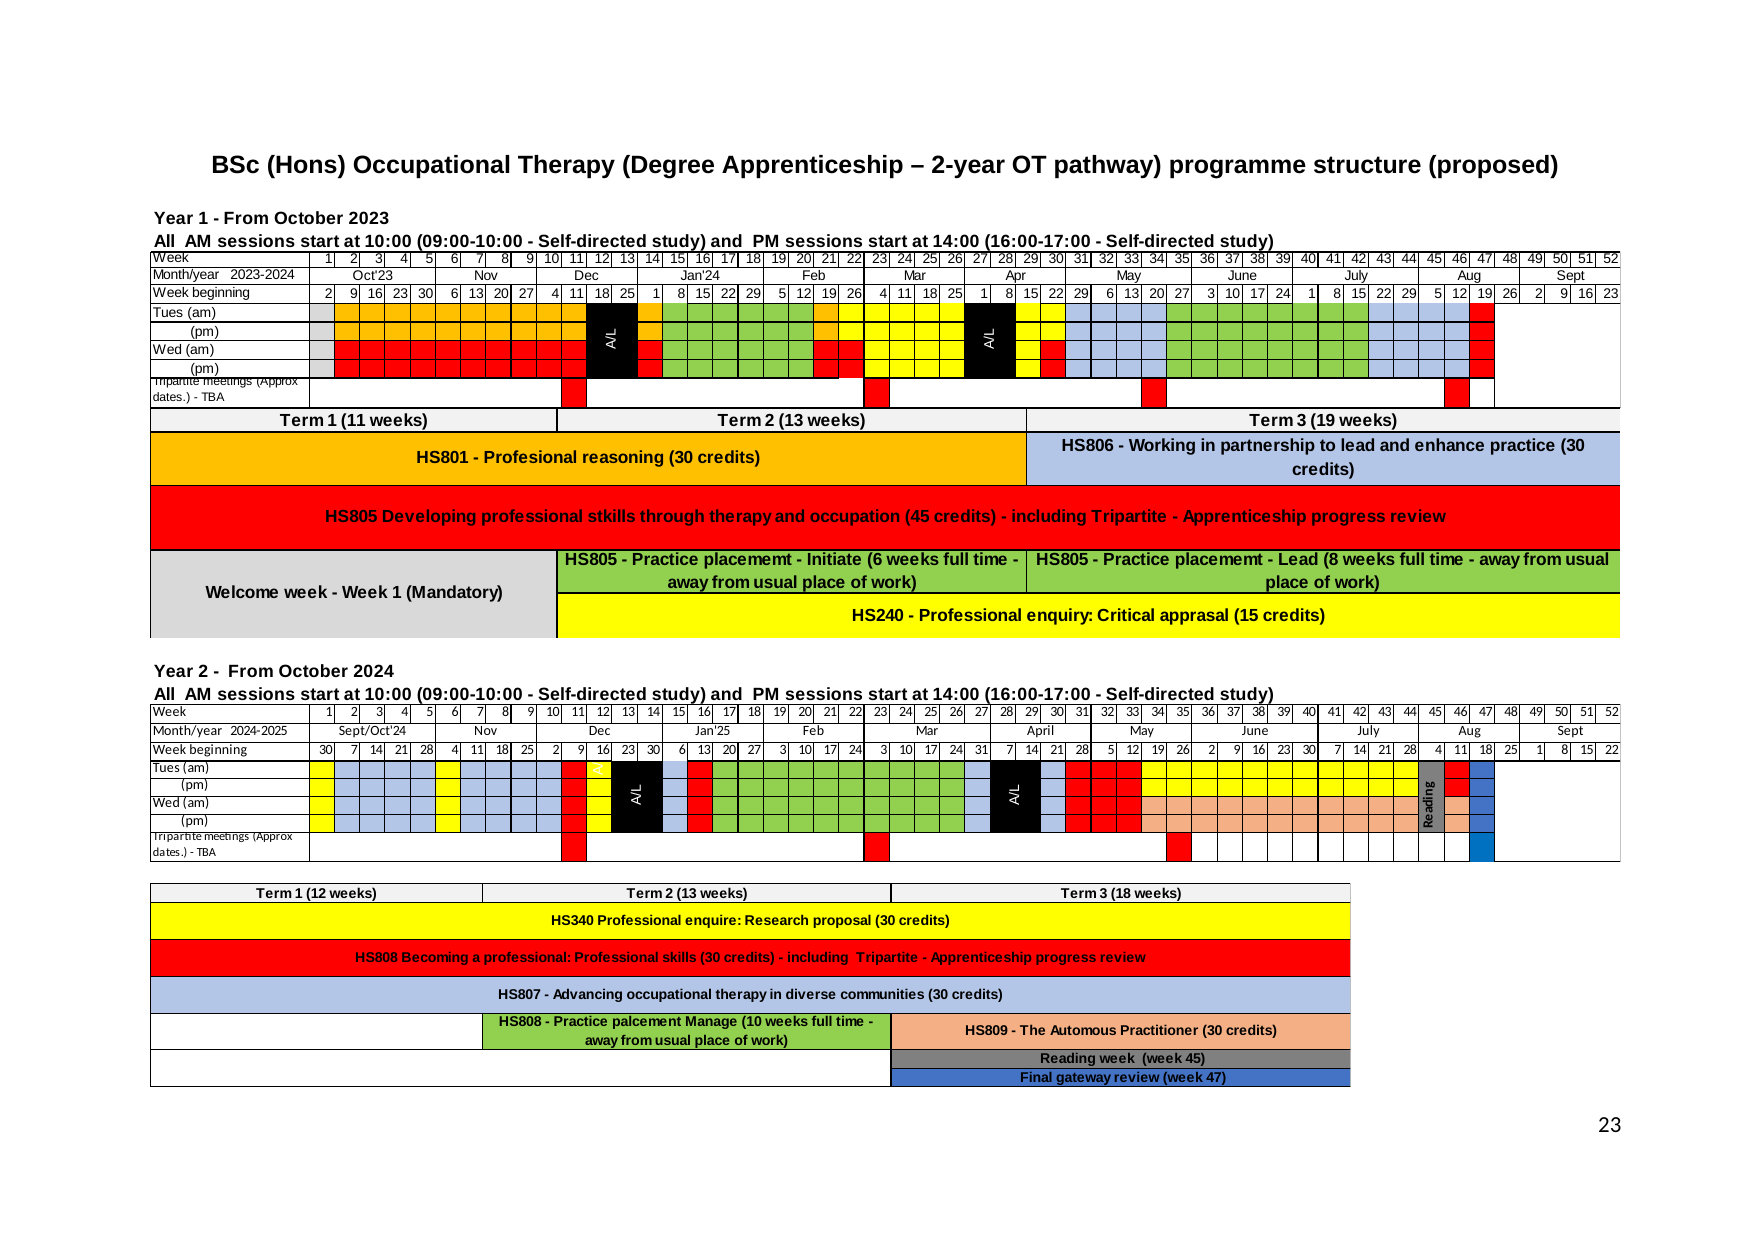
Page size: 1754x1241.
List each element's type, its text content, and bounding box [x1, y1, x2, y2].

text BSc (Hons) Occupational Therapy (Degree Apprenticeship – 2-year OT pathway) programme structure (proposed) [150, 150, 1621, 179]
